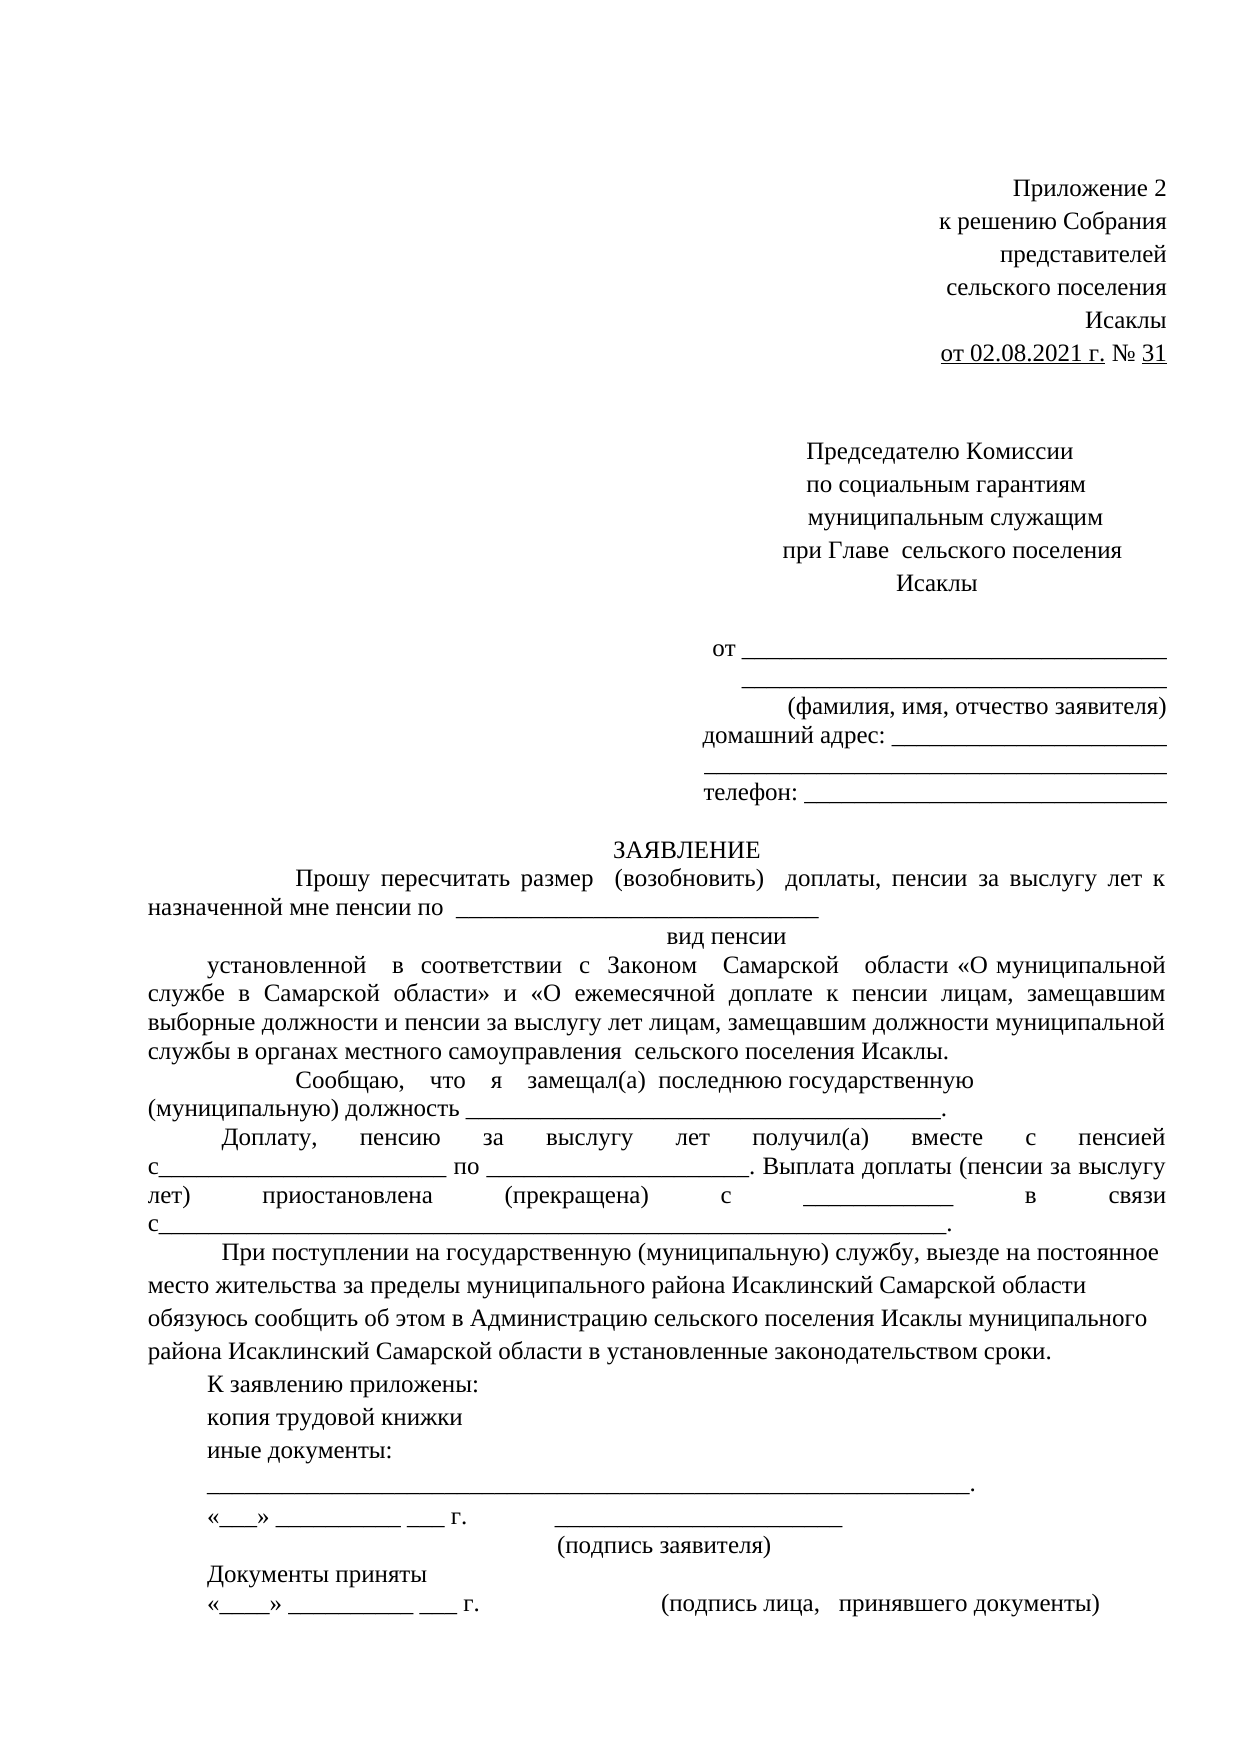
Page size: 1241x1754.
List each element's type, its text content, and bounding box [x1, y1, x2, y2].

text Исаклы [148, 305, 1167, 334]
text от __________________________________ [148, 633, 1167, 662]
text _____________________________________ [148, 748, 1167, 777]
text при Главе сельского поселения [148, 535, 1167, 564]
text муниципальным служащим [148, 502, 1167, 531]
text Доплату, пенсию за выслугу лет получил(а) вместе с пенсией с_______________________ по _____________________. Выплата доплаты (пенсии за выслугу лет) приостановлена (прекращена) с ____________ в связи с_______________________________________________________________. [148, 1122, 1167, 1237]
text иные документы: [148, 1435, 1167, 1464]
text вид пенсии [148, 921, 1167, 950]
text (фамилия, имя, отчество заявителя) [148, 691, 1167, 720]
text (подпись заявителя) [148, 1530, 1167, 1559]
text «___» __________ ___ г. _______________________ [148, 1501, 1167, 1530]
text К заявлению приложены: [148, 1369, 1167, 1398]
text сельского поселения [148, 272, 1167, 301]
text ЗАЯВЛЕНИЕ [148, 835, 1167, 863]
text по социальным гарантиям [148, 469, 1167, 498]
text Документы приняты [148, 1559, 1167, 1588]
text _____________________________________________________________. [148, 1468, 1167, 1497]
text __________________________________ [148, 662, 1167, 691]
text копия трудовой книжки [148, 1402, 1167, 1431]
text При поступлении на государственную (муниципальную) службу, выезде на постоянное место жительства за пределы муниципального района Исаклинский Самарской области обязуюсь сообщить об этом в Администрацию сельского поселения Исаклы муниципального района Исаклинский Самарской области в установленные законодательством сроки. [148, 1237, 1167, 1365]
text Прошу пересчитать размер (возобновить) доплаты, пенсии за выслугу лет к назначенной мне пенсии по _____________________________ [148, 863, 1167, 921]
text Сообщаю, что я замещал(а) последнюю государственную (муниципальную) должность ______________________________________. [148, 1065, 1167, 1122]
text телефон: _____________________________ [148, 777, 1167, 806]
text к решению Собрания представителей [148, 206, 1167, 268]
text «____» __________ ___ г. (подпись лица, принявшего документы) [148, 1588, 1167, 1616]
text Приложение 2 [148, 173, 1167, 202]
text от 02.08.2021 г. № 31 [148, 338, 1167, 367]
text домашний адрес: ______________________ [148, 720, 1167, 748]
text Исаклы [148, 568, 1167, 597]
text установленной в соответствии с Законом Самарской области «О муниципальной службе в Самарской области» и «О ежемесячной доплате к пенсии лицам, замещавшим выборные должности и пенсии за выслугу лет лицам, замещавшим должности муниципальной службы в органах местного самоуправления сельского поселения Исаклы. [148, 950, 1167, 1065]
text Председателю Комиссии [148, 436, 1167, 465]
